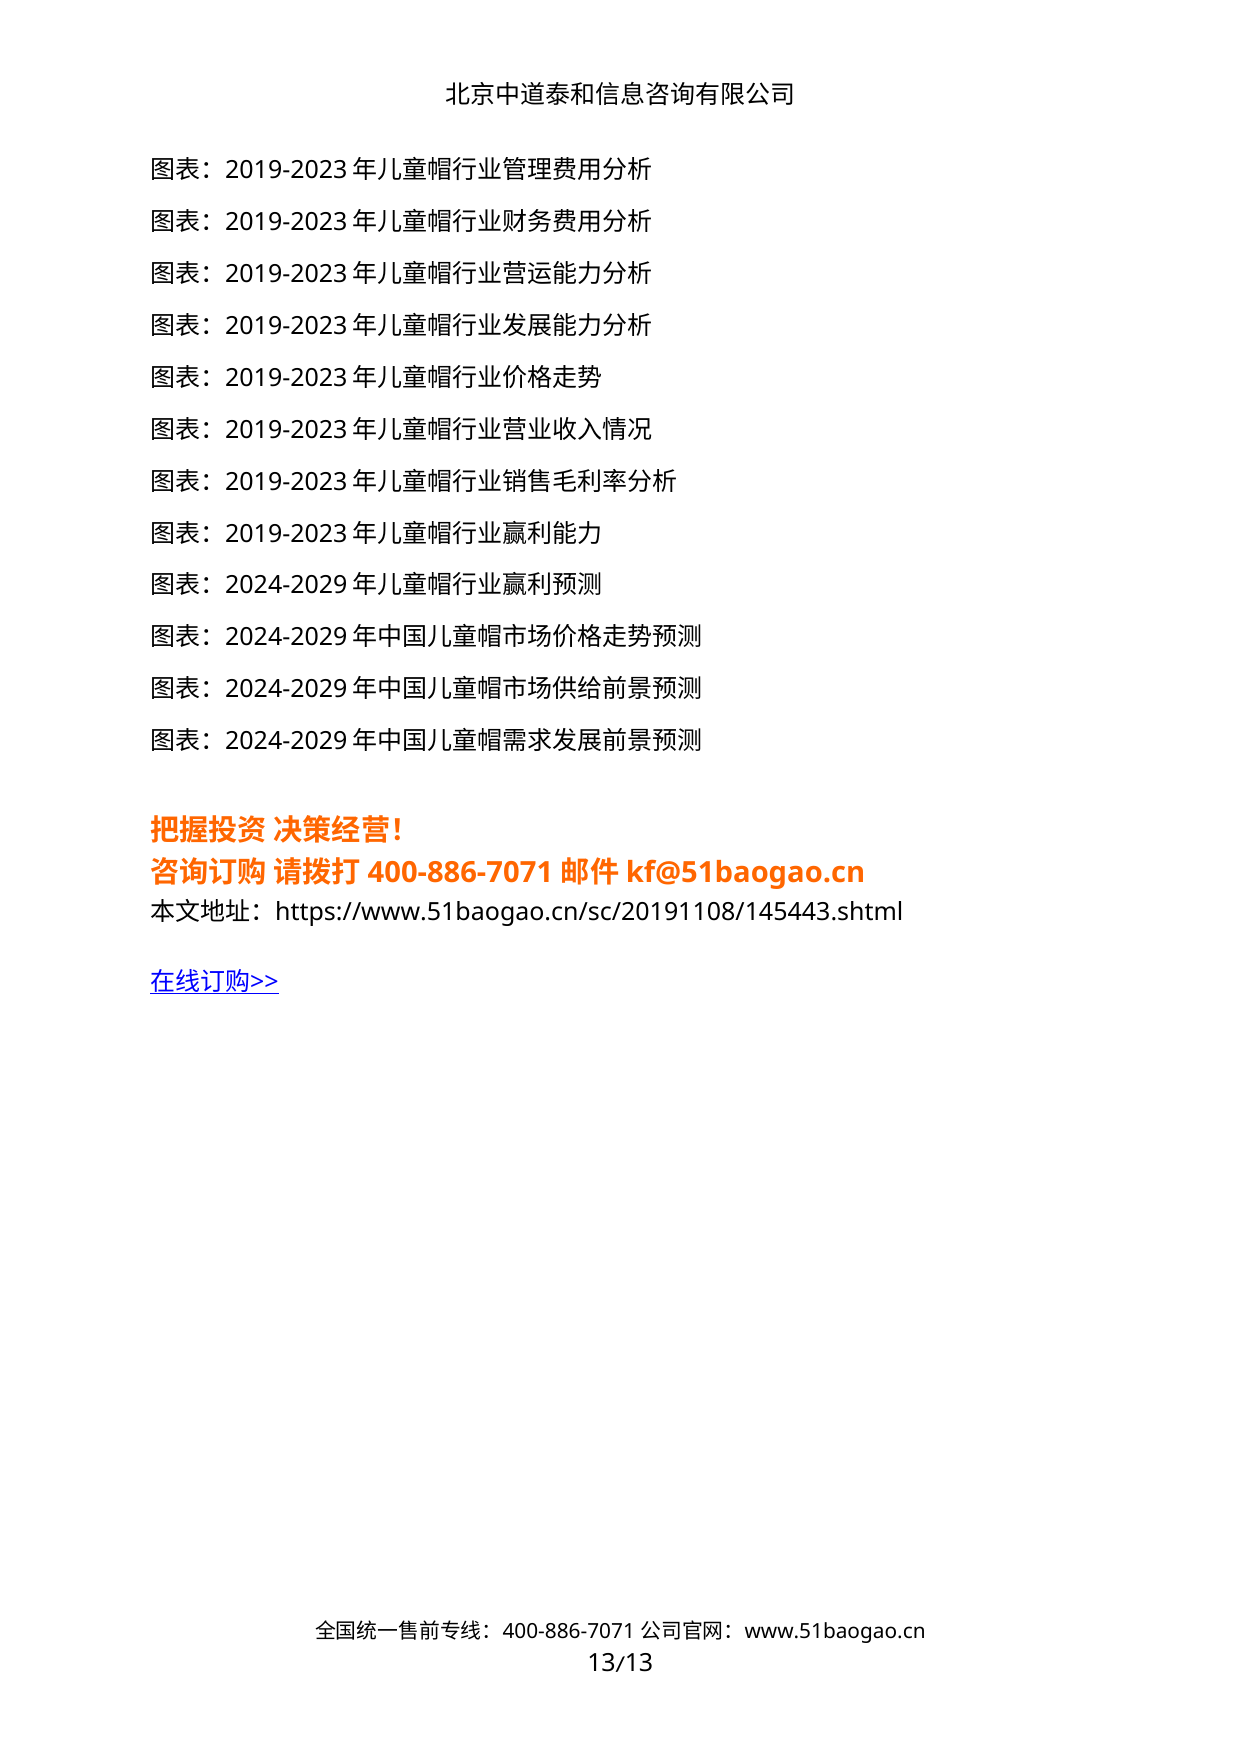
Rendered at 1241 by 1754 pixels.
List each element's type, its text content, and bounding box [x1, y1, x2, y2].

text 图表：2019-2023年儿童帽行业营运能力分析 [150, 254, 1090, 290]
text 图表：2019-2023年儿童帽行业财务费用分析 [150, 202, 1090, 238]
text 图表：2024-2029年中国儿童帽市场价格走势预测 [150, 617, 1090, 653]
text 图表：2019-2023年儿童帽行业管理费用分析 [150, 150, 1090, 186]
text 在线订购>> [150, 927, 1090, 998]
text 图表：2024-2029年儿童帽行业赢利预测 [150, 565, 1090, 601]
text 图表：2019-2023年儿童帽行业发展能力分析 [150, 306, 1090, 342]
text 把握投资 决策经营！咨询订购 请拨打 400-886-7071 邮件 kf@51baogao.cn本文地址：https://www.51baogao.cn/sc/20191108/145443.shtml [150, 772, 1090, 927]
text 图表：2019-2023年儿童帽行业赢利能力 [150, 513, 1090, 549]
text 图表：2019-2023年儿童帽行业价格走势 [150, 357, 1090, 394]
text 图表：2024-2029年中国儿童帽市场供给前景预测 [150, 669, 1090, 705]
text 图表：2024-2029年中国儿童帽需求发展前景预测 [150, 721, 1090, 757]
text 图表：2019-2023年儿童帽行业销售毛利率分析 [150, 461, 1090, 497]
text 图表：2019-2023年儿童帽行业营业收入情况 [150, 409, 1090, 446]
